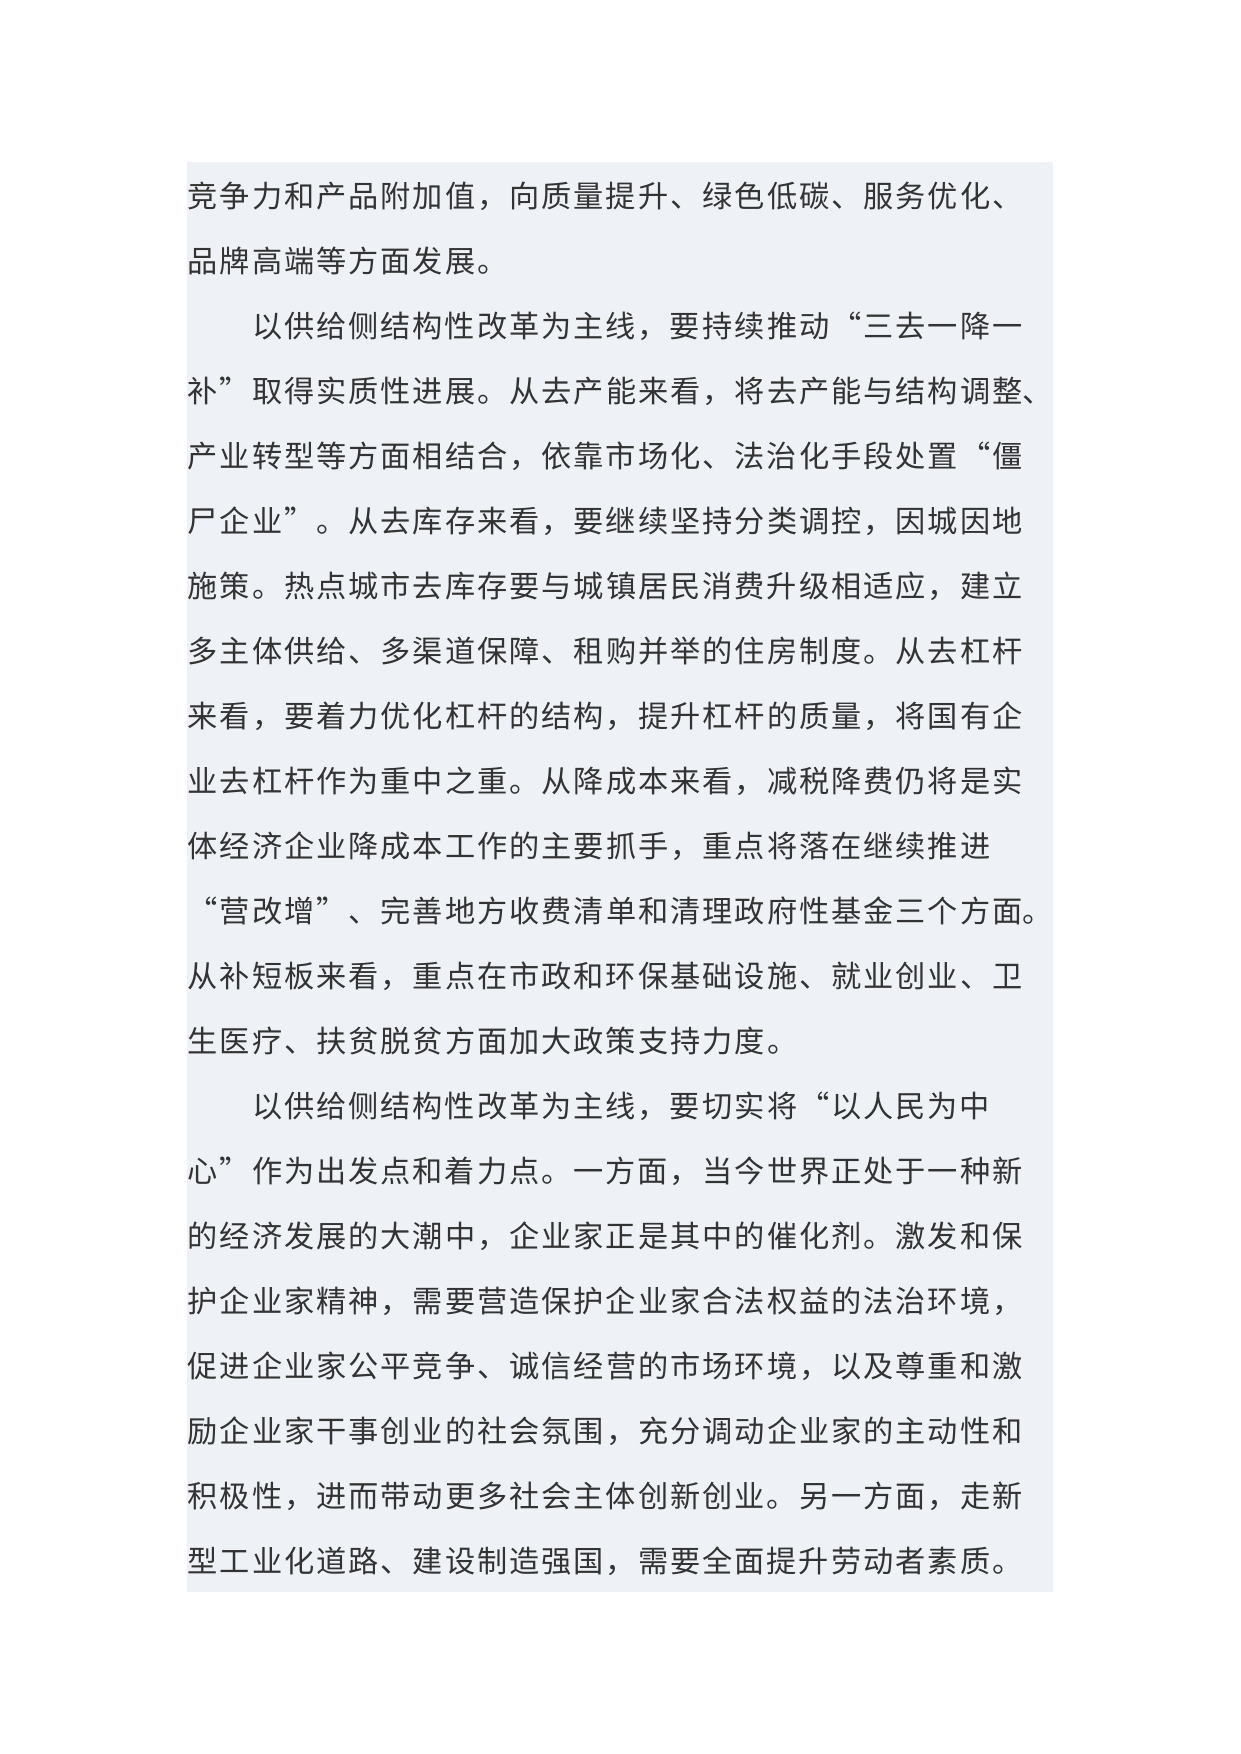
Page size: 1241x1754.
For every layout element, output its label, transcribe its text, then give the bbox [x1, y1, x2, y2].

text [187, 162, 1053, 292]
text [187, 1072, 1053, 1592]
text 以供给侧结构性改革为主线，要持续推动“三去一降一补”取得实质性进展。从去产能来看，将去产能与结构调整、产业转型等方面相结合，依靠市场化、法治化手段处置“僵尸企业”。从去库存来看，要继续坚持分类调控，因城因地施策。热点城市去库存要与城镇居民消费升级相适应，建立多主体供给、多渠道保障、租购并举的住房制度。从去杠杆来看，要着力优化杠杆的结构，提升杠杆的质量，将国有企业去杠杆作为重中之重。从降成本来看，减税降费仍将是实体经济企业降成本工作的主要抓手，重点将落在继续推进“营改增”、完善地方收费清单和清理政府性基金三个方面。从补短板来看，重点在市政和环保基础设施、就业创业、卫生医疗、扶贫脱贫方面加大政策支持力度。 [187, 292, 1053, 1072]
